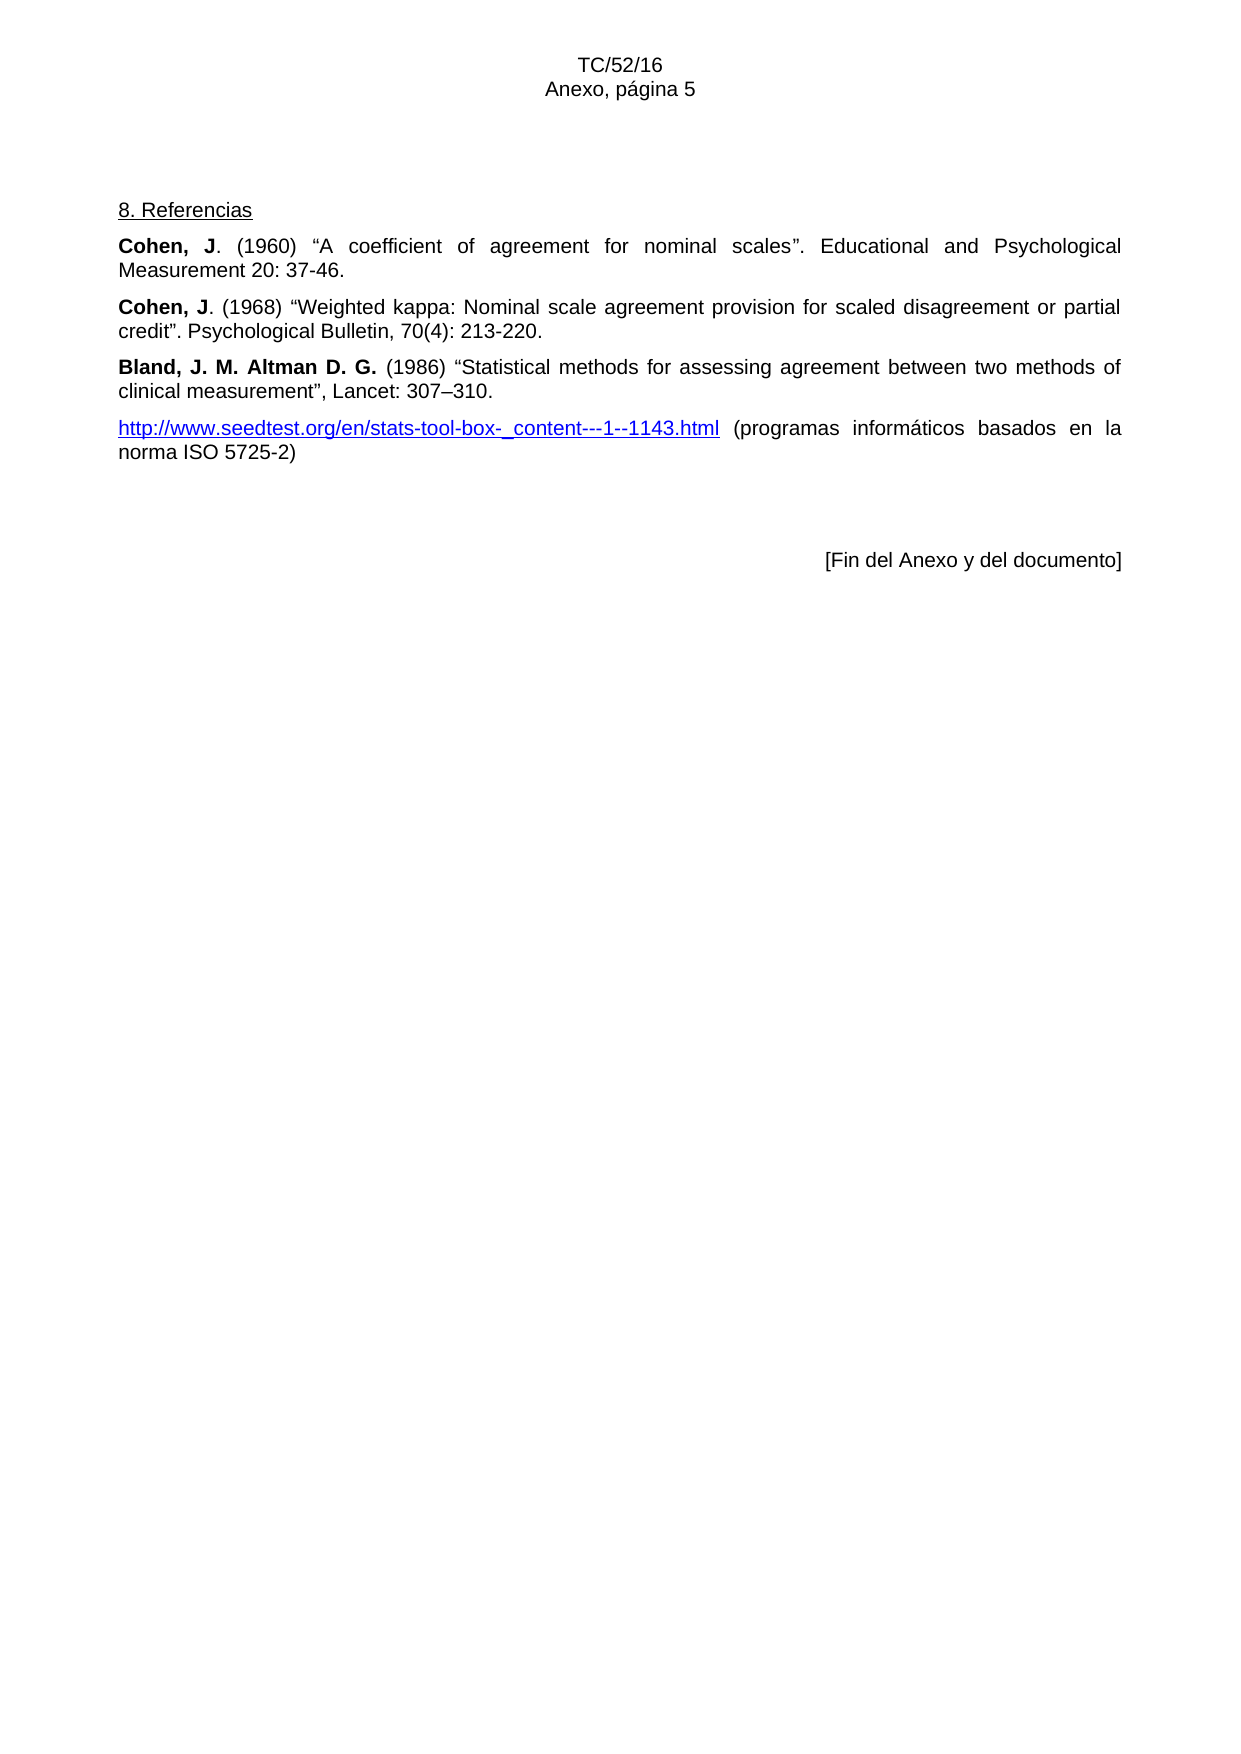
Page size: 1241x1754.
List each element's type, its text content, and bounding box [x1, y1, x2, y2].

text http://www.seedtest.org/en/stats-tool-box-_content---1--1143.html (programas informáticos basados en la norma ISO 5725-2) [118, 416, 1122, 463]
text Cohen, J. (1968) “Weighted kappa: Nominal scale agreement provision for scaled disagreement or partial credit”. Psychological Bulletin, 70(4): 213-220. [118, 295, 1122, 343]
text 8. Referencias [118, 198, 1122, 222]
text Bland, J. M. Altman D. G. (1986) “Statistical methods for assessing agreement between two methods of clinical measurement”, Lancet: 307–310. [118, 355, 1122, 403]
text Cohen, J. (1960) “A coefficient of agreement for nominal scales”. Educational and Psychological Measurement 20: 37-46. [118, 234, 1122, 282]
text [Fin del Anexo y del documento] [118, 548, 1122, 572]
